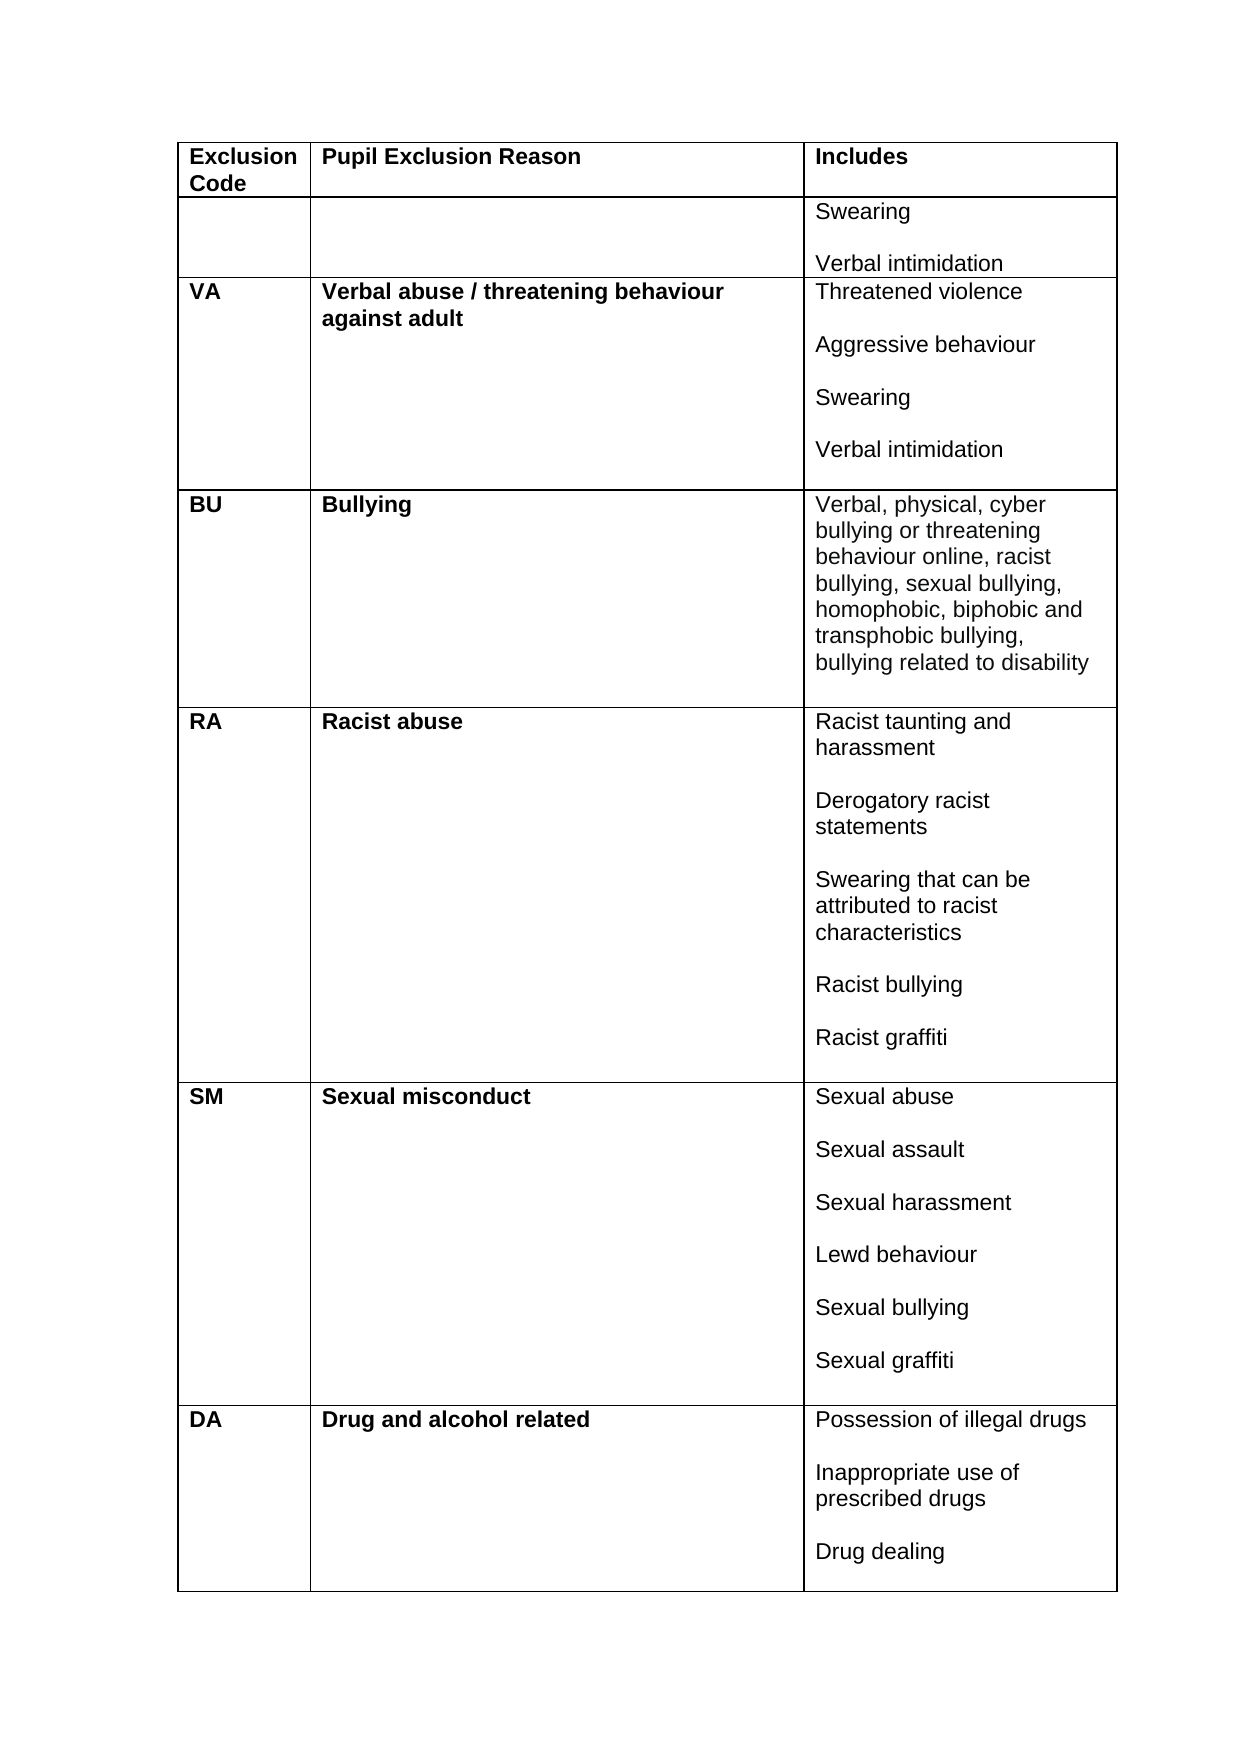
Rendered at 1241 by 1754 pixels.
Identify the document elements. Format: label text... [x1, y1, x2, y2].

table_cell Verbal, physical, cyber bullying or threatening behaviour online, racist bullying, sexual bullying, homophobic, biphobic and transphobic bullying, bullying related to disability [805, 491, 1116, 706]
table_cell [805, 198, 1116, 277]
table_header Pupil Exclusion Reason [311, 143, 803, 196]
table_cell Drug and alcohol related [311, 1406, 803, 1591]
table_cell Threatened violence Aggressive behaviour Swearing Verbal intimidation [805, 278, 1116, 489]
table_cell BU [179, 491, 310, 706]
table_cell Racist abuse [311, 708, 803, 1082]
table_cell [805, 1406, 1116, 1591]
table_cell Verbal abuse / threatening behaviour against adult [311, 278, 803, 489]
table_cell VP [179, 198, 310, 277]
table_cell VA [179, 278, 310, 489]
table_cell Bullying [311, 491, 803, 706]
table_cell DA [179, 1406, 310, 1591]
table_header Includes [805, 143, 1116, 196]
table_cell RA [179, 708, 310, 1082]
table_cell Sexual abuse Sexual assault Sexual harassment Lewd behaviour Sexual bullying Sexual graffiti [805, 1083, 1116, 1404]
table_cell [311, 198, 803, 277]
table_cell Sexual misconduct [311, 1083, 803, 1404]
table_header Exclusion Code [179, 143, 310, 196]
table_cell Racist taunting and harassment Derogatory racist statements Swearing that can be attributed to racist characteristics Racist bullying Racist graffiti [805, 708, 1116, 1082]
table_cell SM [179, 1083, 310, 1404]
